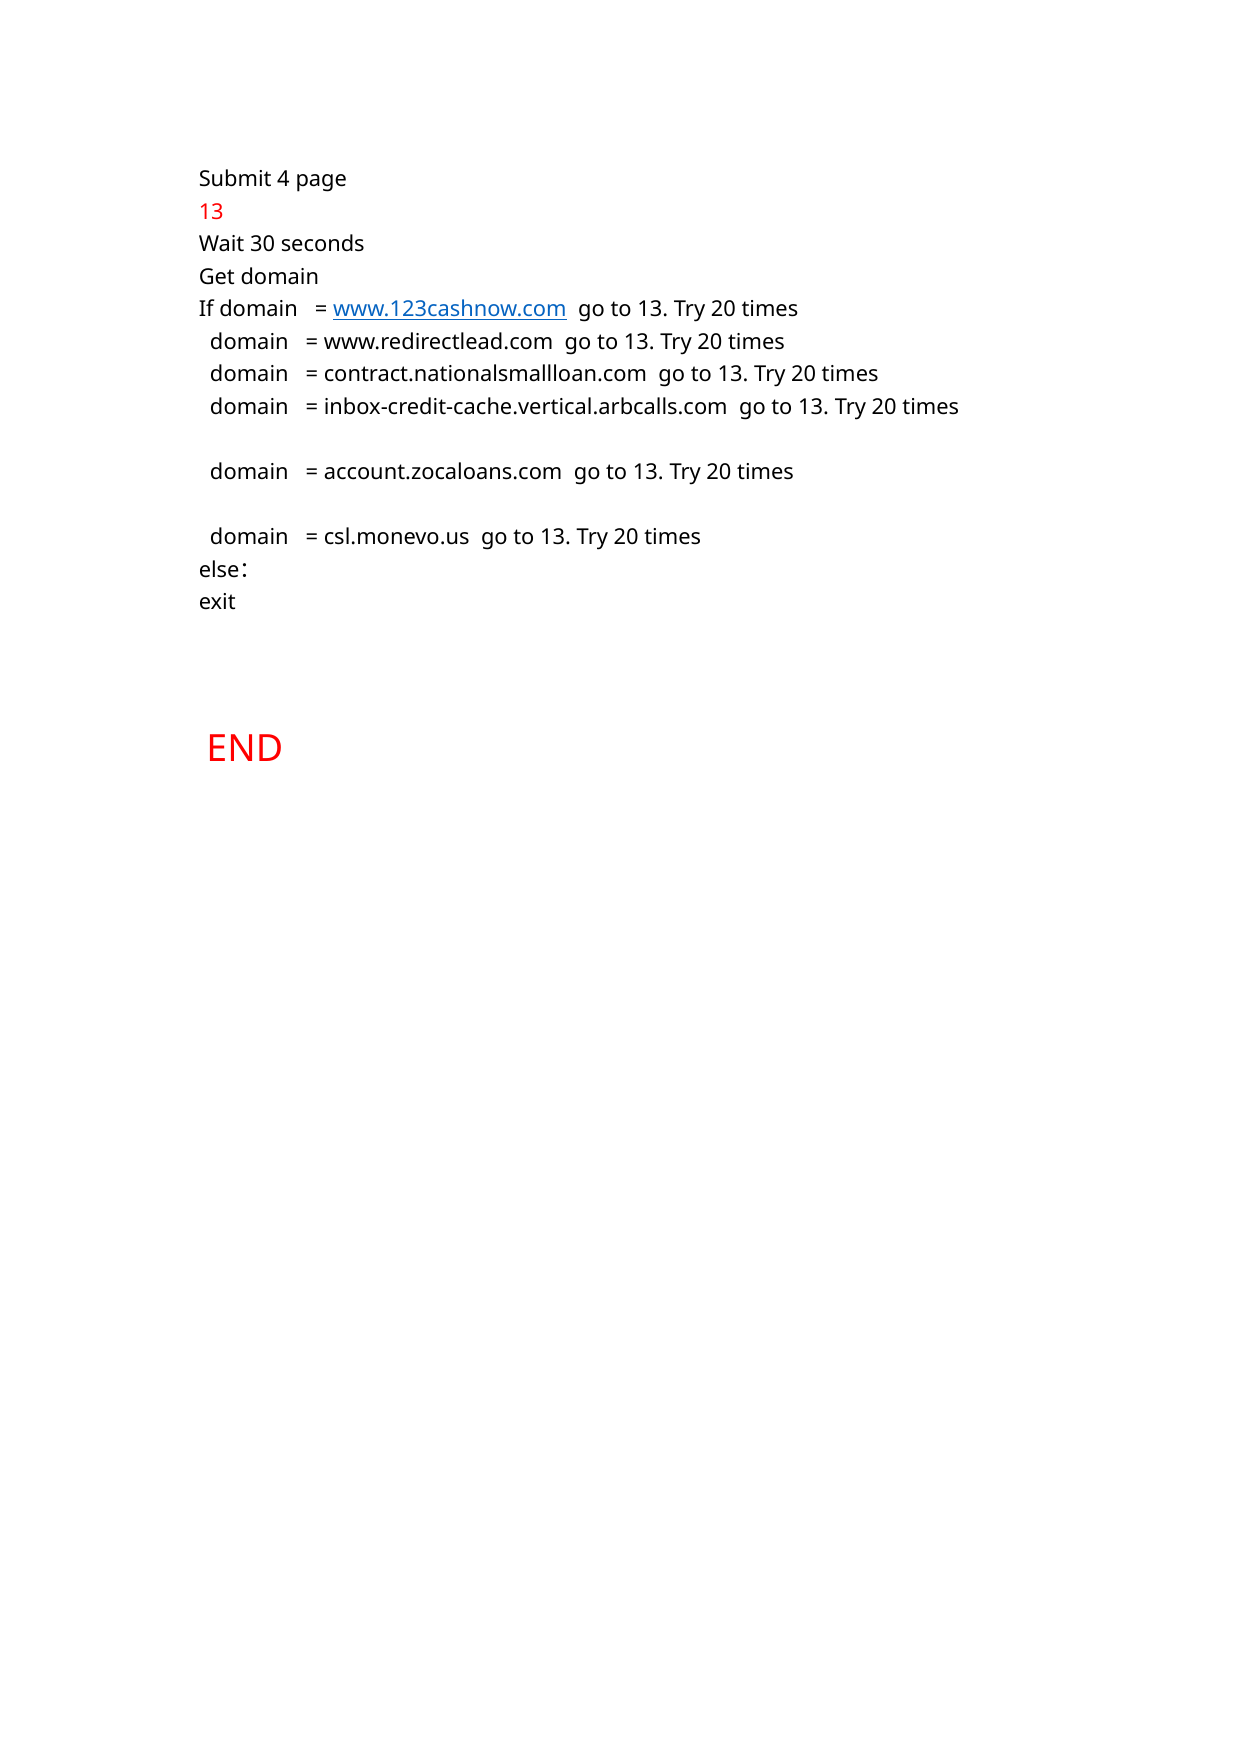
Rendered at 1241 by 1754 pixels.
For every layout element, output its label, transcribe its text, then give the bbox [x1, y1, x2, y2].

text domain = inbox-credit-cache.vertical.arbcalls.com go to 13. Try 20 times [187, 389, 1053, 422]
text else： [187, 552, 1053, 584]
text 13 [187, 194, 1053, 227]
text domain = account.zocaloans.com go to 13. Try 20 times [187, 454, 1053, 487]
text Submit 4 page [187, 162, 1053, 194]
text If domain = www.123cashnow.com go to 13. Try 20 times [187, 292, 1053, 324]
text exit [187, 584, 1053, 617]
text Get domain [187, 259, 1053, 292]
text domain = contract.nationalsmallloan.com go to 13. Try 20 times [187, 357, 1053, 389]
text domain = www.redirectlead.com go to 13. Try 20 times [187, 324, 1053, 357]
text domain = csl.monevo.us go to 13. Try 20 times [187, 519, 1053, 552]
text END [187, 714, 1053, 779]
text Wait 30 seconds [187, 227, 1053, 259]
